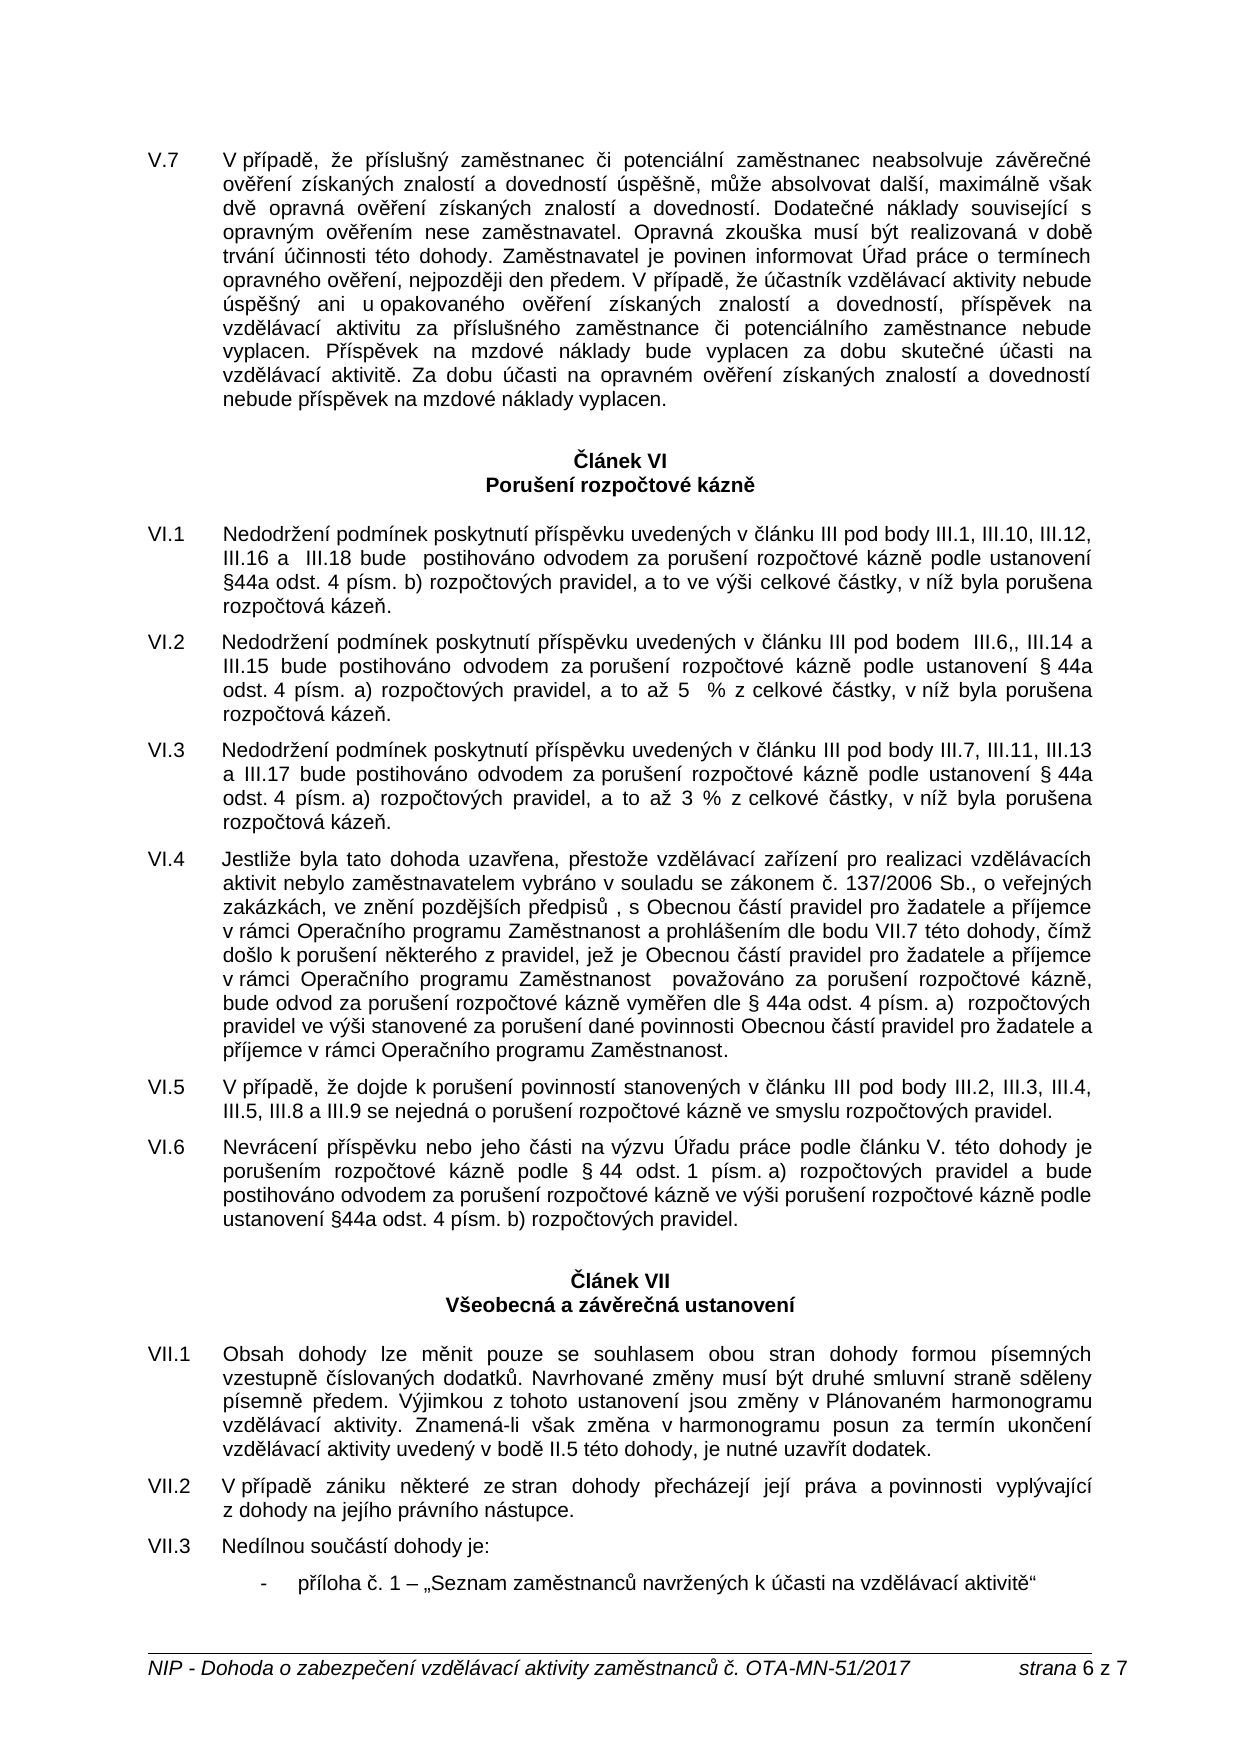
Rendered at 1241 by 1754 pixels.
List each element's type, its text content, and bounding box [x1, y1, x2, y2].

list V případě zániku některé ze stran dohody přecházejí její práva a povinnosti vyplývající z dohody na jejího právního nástupce. [148, 1474, 1092, 1522]
text Všeobecná a závěrečná ustanovení [148, 1292, 1092, 1316]
list Nedílnou součástí dohody je: [148, 1534, 1092, 1558]
list V případě, že příslušný zaměstnanec či potenciální zaměstnanec neabsolvuje závěrečné ověření získaných znalostí a dovedností úspěšně, může absolvovat další, maximálně však dvě opravná ověření získaných znalostí a dovedností. Dodatečné náklady související s opravným ověřením nese zaměstnavatel. Opravná zkouška musí být realizovaná v době trvání účinnosti této dohody. Zaměstnavatel je povinen informovat Úřad práce o termínech opravného ověření, nejpozději den předem. V případě, že účastník vzdělávací aktivity nebude úspěšný ani u opakovaného ověření získaných znalostí a dovedností, příspěvek na vzdělávací aktivitu za příslušného zaměstnance či potenciálního zaměstnance nebude vyplacen. Příspěvek na mzdové náklady bude vyplacen za dobu skutečné účasti na vzdělávací aktivitě. Za dobu účasti na opravném ověření získaných znalostí a dovedností nebude příspěvek na mzdové náklady vyplacen. [148, 148, 1092, 411]
list Nevrácení příspěvku nebo jeho části na výzvu Úřadu práce podle článku V. této dohody je porušením rozpočtové kázně podle § 44 odst. 1 písm. a) rozpočtových pravidel a bude postihováno odvodem za porušení rozpočtové kázně ve výši porušení rozpočtové kázně podle ustanovení §44a odst. 4 písm. b) rozpočtových pravidel. [148, 1135, 1092, 1231]
list Nedodržení podmínek poskytnutí příspěvku uvedených v článku III pod body III.7, III.11, III.13 a III.17 bude postihováno odvodem za porušení rozpočtové kázně podle ustanovení § 44a odst. 4 písm. a) rozpočtových pravidel, a to až 3 % z celkové částky, v níž byla porušena rozpočtová kázeň. [148, 738, 1092, 834]
list příloha č. 1 – „Seznam zaměstnanců navržených k účasti na vzdělávací aktivitě“ [260, 1571, 1092, 1594]
list Nedodržení podmínek poskytnutí příspěvku uvedených v článku III pod bodem III.6,, III.14 a III.15 bude postihováno odvodem za porušení rozpočtové kázně podle ustanovení § 44a odst. 4 písm. a) rozpočtových pravidel, a to až 5 % z celkové částky, v níž byla porušena rozpočtová kázeň. [148, 630, 1092, 726]
text Porušení rozpočtové kázně [148, 473, 1092, 497]
text Článek VII [148, 1268, 1092, 1292]
list Nedodržení podmínek poskytnutí příspěvku uvedených v článku III pod body III.1, III.10, III.12, III.16 a III.18 bude postihováno odvodem za porušení rozpočtové kázně podle ustanovení §44a odst. 4 písm. b) rozpočtových pravidel, a to ve výši celkové částky, v níž byla porušena rozpočtová kázeň. [148, 522, 1092, 617]
list V případě, že dojde k porušení povinností stanovených v článku III pod body III.2, III.3, III.4, III.5, III.8 a III.9 se nejedná o porušení rozpočtové kázně ve smyslu rozpočtových pravidel. [148, 1075, 1092, 1123]
list Jestliže byla tato dohoda uzavřena, přestože vzdělávací zařízení pro realizaci vzdělávacích aktivit nebylo zaměstnavatelem vybráno v souladu se zákonem č. 137/2006 Sb., o veřejných zakázkách, ve znění pozdějších předpisů , s Obecnou částí pravidel pro žadatele a příjemce v rámci Operačního programu Zaměstnanost a prohlášením dle bodu VII.7 této dohody, čímž došlo k porušení některého z pravidel, jež je Obecnou částí pravidel pro žadatele a příjemce v rámci Operačního programu Zaměstnanost považováno za porušení rozpočtové kázně, bude odvod za porušení rozpočtové kázně vyměřen dle § 44a odst. 4 písm. a) rozpočtových pravidel ve výši stanovené za porušení dané povinnosti Obecnou částí pravidel pro žadatele a příjemce v rámci Operačního programu Zaměstnanost. [148, 847, 1092, 1062]
list Obsah dohody lze měnit pouze se souhlasem obou stran dohody formou písemných vzestupně číslovaných dodatků. Navrhované změny musí být druhé smluvní straně sděleny písemně předem. Výjimkou z tohoto ustanovení jsou změny v Plánovaném harmonogramu vzdělávací aktivity. Znamená-li však změna v harmonogramu posun za termín ukončení vzdělávací aktivity uvedený v bodě II.5 této dohody, je nutné uzavřít dodatek. [148, 1341, 1092, 1461]
text Článek VI [148, 449, 1092, 473]
